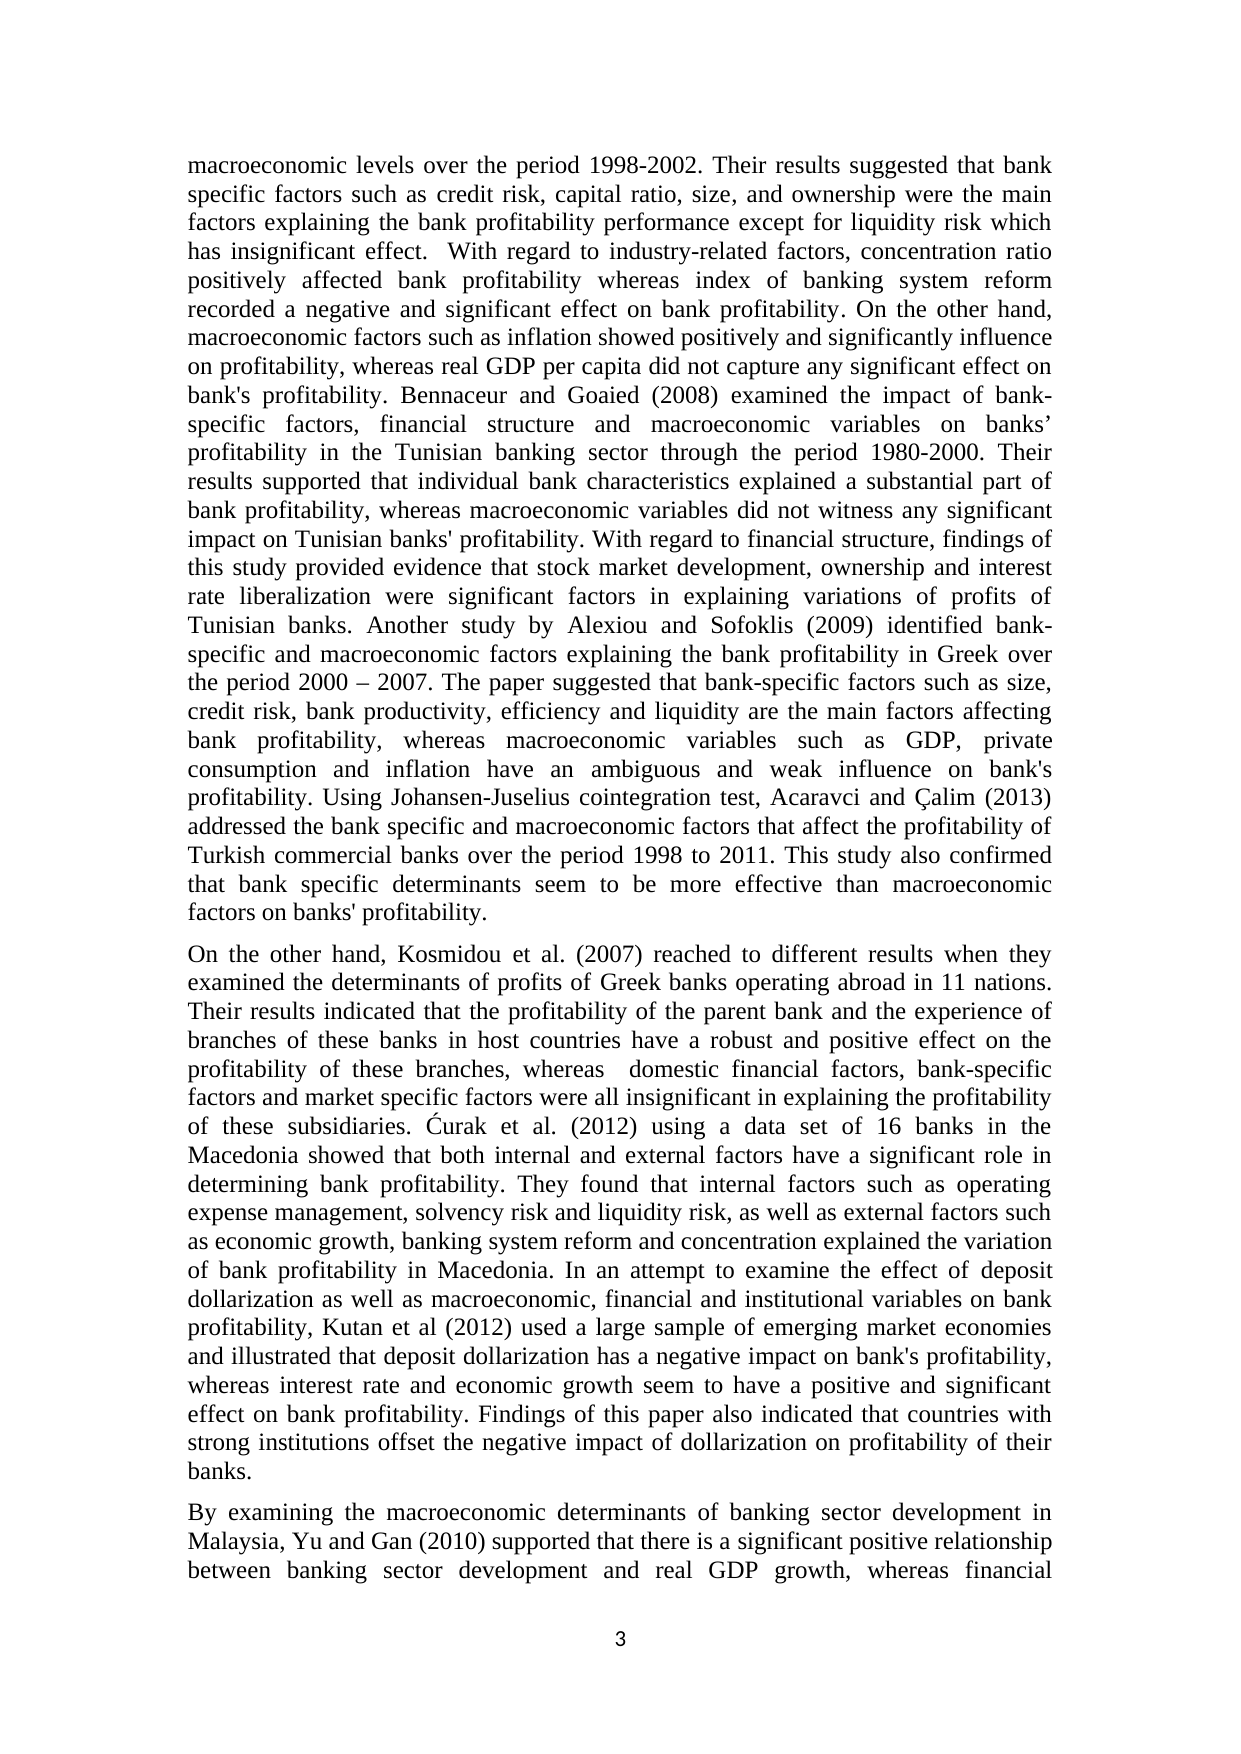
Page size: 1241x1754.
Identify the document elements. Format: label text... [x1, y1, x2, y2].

text On the other hand, Kosmidou et al. (2007) reached to different results when they examined the determinants of profits of Greek banks operating abroad in 11 nations. Their results indicated that the profitability of the parent bank and the experience of branches of these banks in host countries have a robust and positive effect on the profitability of these branches, whereas domestic financial factors, bank-specific factors and market specific factors were all insignificant in explaining the profitability of these subsidiaries. Ćurak et al. (2012) using a data set of 16 banks in the Macedonia showed that both internal and external factors have a significant role in determining bank profitability. They found that internal factors such as operating expense management, solvency risk and liquidity risk, as well as external factors such as economic growth, banking system reform and concentration explained the variation of bank profitability in Macedonia. In an attempt to examine the effect of deposit dollarization as well as macroeconomic, financial and institutional variables on bank profitability, Kutan et al (2012) used a large sample of emerging market economies and illustrated that deposit dollarization has a negative impact on bank's profitability, whereas interest rate and economic growth seem to have a positive and significant effect on bank profitability. Findings of this paper also indicated that countries with strong institutions offset the negative impact of dollarization on profitability of their banks. [187, 939, 1053, 1485]
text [187, 1497, 1053, 1584]
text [187, 150, 1053, 926]
